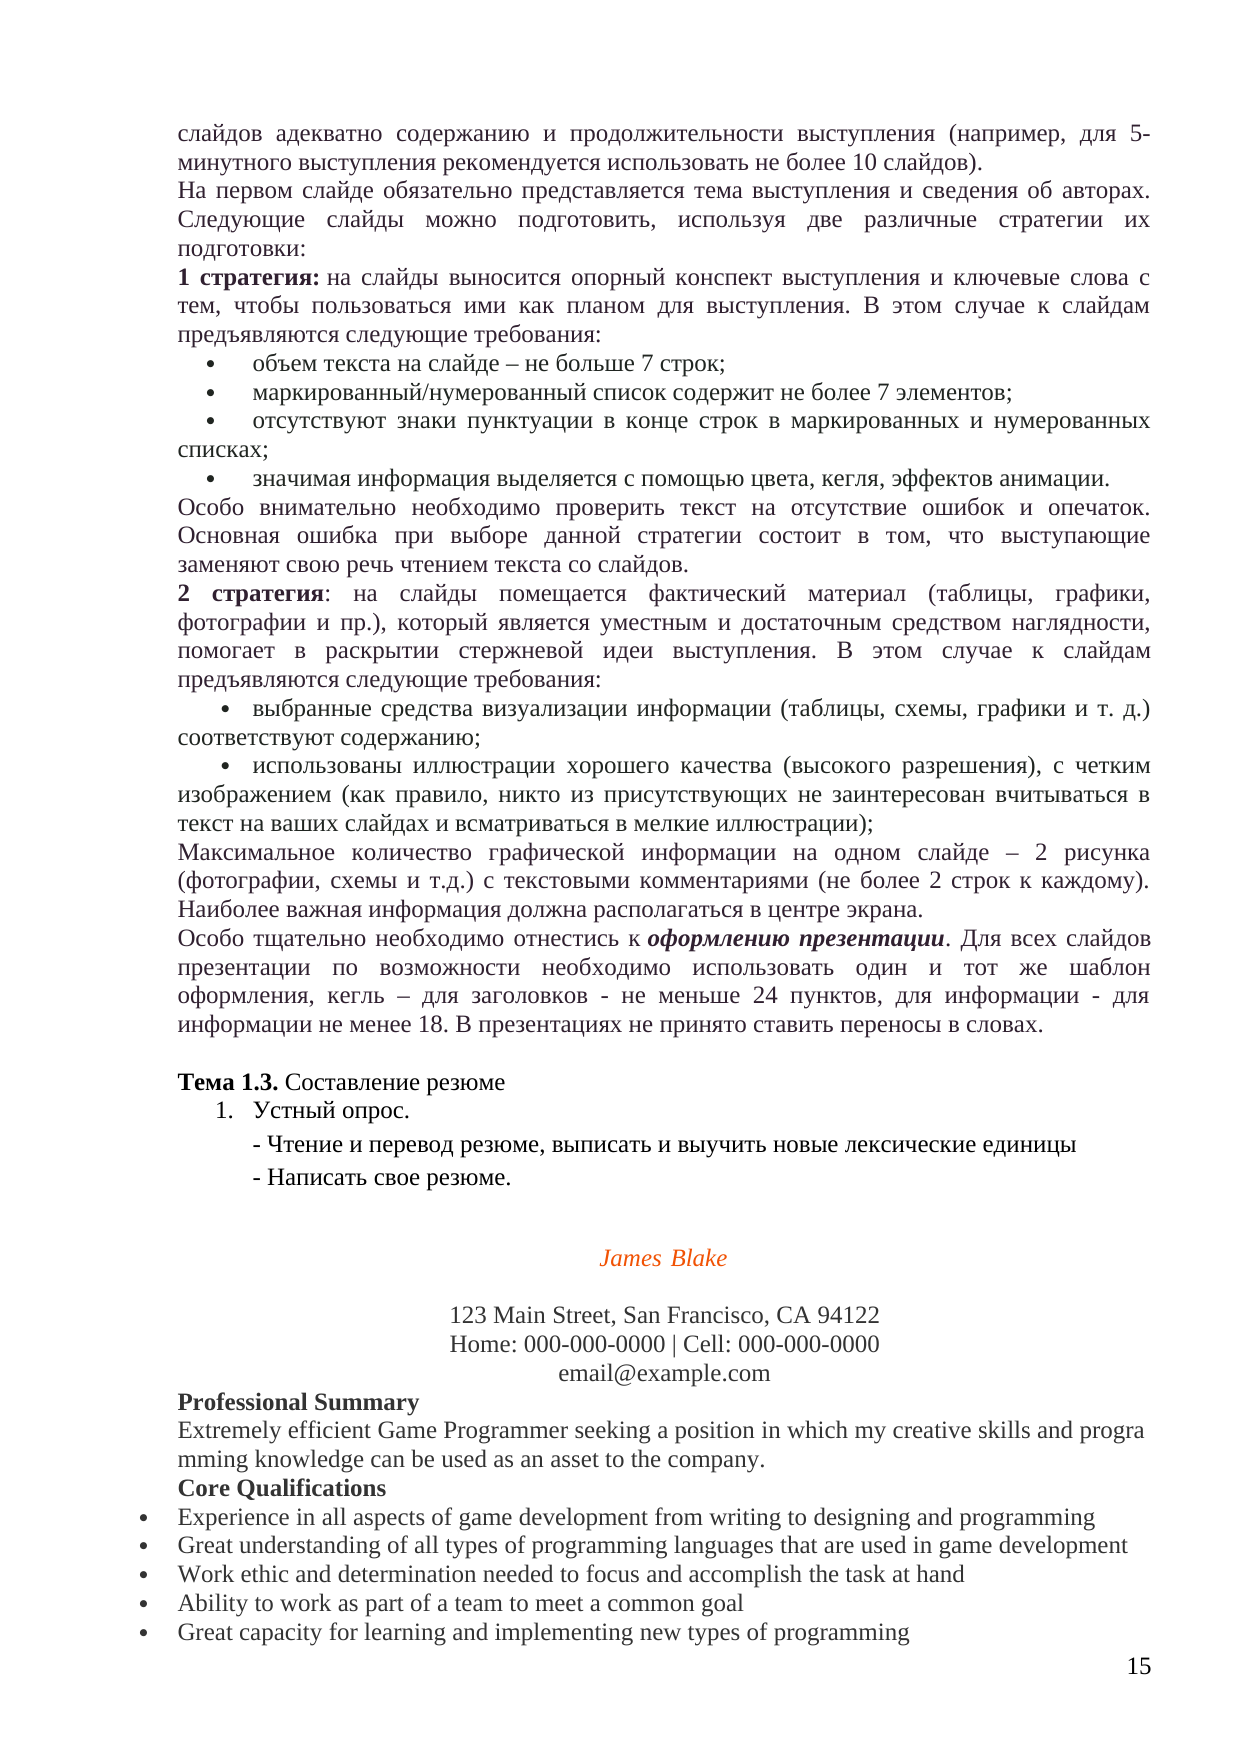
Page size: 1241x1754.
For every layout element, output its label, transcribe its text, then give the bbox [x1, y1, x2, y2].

text Core Qualifications [177, 1473, 1152, 1502]
list использованы иллюстрации хорошего качества (высокого разрешения), с четким изображением (как правило, никто из присутствующих не заинтересован вчитываться в текст на ваших слайдах и всматриваться в мелкие иллюстрации); [177, 751, 1152, 837]
text Тема 1.3. Составление резюме [177, 1067, 1152, 1096]
text Extremely efficient Game Programmer seeking a position in which my creative skills and programming knowledge can be used as an asset to the company. [177, 1416, 1152, 1473]
list Ability to work as part of a team to meet a common goal [140, 1588, 1152, 1617]
text На первом слайде обязательно представляется тема выступления и сведения об авторах. Следующие слайды можно подготовить, используя две различные стратегии их подготовки: [177, 176, 1152, 262]
list Great understanding of all types of programming languages that are used in game development [140, 1531, 1152, 1559]
text email@example.com [177, 1358, 1152, 1387]
list Experience in all aspects of game development from writing to designing and programming [140, 1502, 1152, 1531]
subtitle James Blake [177, 1216, 1152, 1272]
list выбранные средства визуализации информации (таблицы, схемы, графики и т. д.) соответствуют содержанию; [177, 693, 1152, 751]
text 1 стратегия: на слайды выносится опорный конспект выступления и ключевые слова с тем, чтобы пользоваться ими как планом для выступления. В этом случае к слайдам предъявляются следующие требования: [177, 262, 1152, 348]
list Устный опрос. [215, 1096, 1152, 1124]
text 123 Main Street, San Francisco, CA 94122 [177, 1272, 1152, 1329]
text Особо тщательно необходимо отнестись к оформлению презентации. Для всех слайдов презентации по возможности необходимо использовать один и тот же шаблон оформления, кегль – для заголовков - не меньше 24 пунктов, для информации - для информации не менее 18. В презентациях не принято ставить переносы в словах. [177, 923, 1152, 1038]
list объем текста на слайде – не больше 7 строк; [177, 348, 1152, 377]
list Great capacity for learning and implementing new types of programming [140, 1617, 1152, 1646]
text Home: 000-000-0000 | Cell: 000-000-0000 [177, 1329, 1152, 1358]
list маркированный/нумерованный список содержит не более 7 элементов; [177, 377, 1152, 406]
list - Написать свое резюме. [252, 1162, 1152, 1190]
list Work ethic and determination needed to focus and accomplish the task at hand [140, 1559, 1152, 1588]
text 2 стратегия: на слайды помещается фактический материал (таблицы, графики, фотографии и пр.), который является уместным и достаточным средством наглядности, помогает в раскрытии стержневой идеи выступления. В этом случае к слайдам предъявляются следующие требования: [177, 578, 1152, 693]
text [177, 118, 1152, 176]
text Особо внимательно необходимо проверить текст на отсутствие ошибок и опечаток. Основная ошибка при выборе данной стратегии состоит в том, что выступающие заменяют свою речь чтением текста со слайдов. [177, 492, 1152, 578]
list - Чтение и перевод резюме, выписать и выучить новые лексические единицы [252, 1129, 1152, 1157]
text Максимальное количество графической информации на одном слайде – 2 рисунка (фотографии, схемы и т.д.) с текстовыми комментариями (не более 2 строк к каждому). Наиболее важная информация должна располагаться в центре экрана. [177, 837, 1152, 923]
list отсутствуют знаки пунктуации в конце строк в маркированных и нумерованных списках; [177, 406, 1152, 463]
text Professional Summary [177, 1387, 1152, 1416]
list значимая информация выделяется с помощью цвета, кегля, эффектов анимации. [177, 463, 1152, 492]
